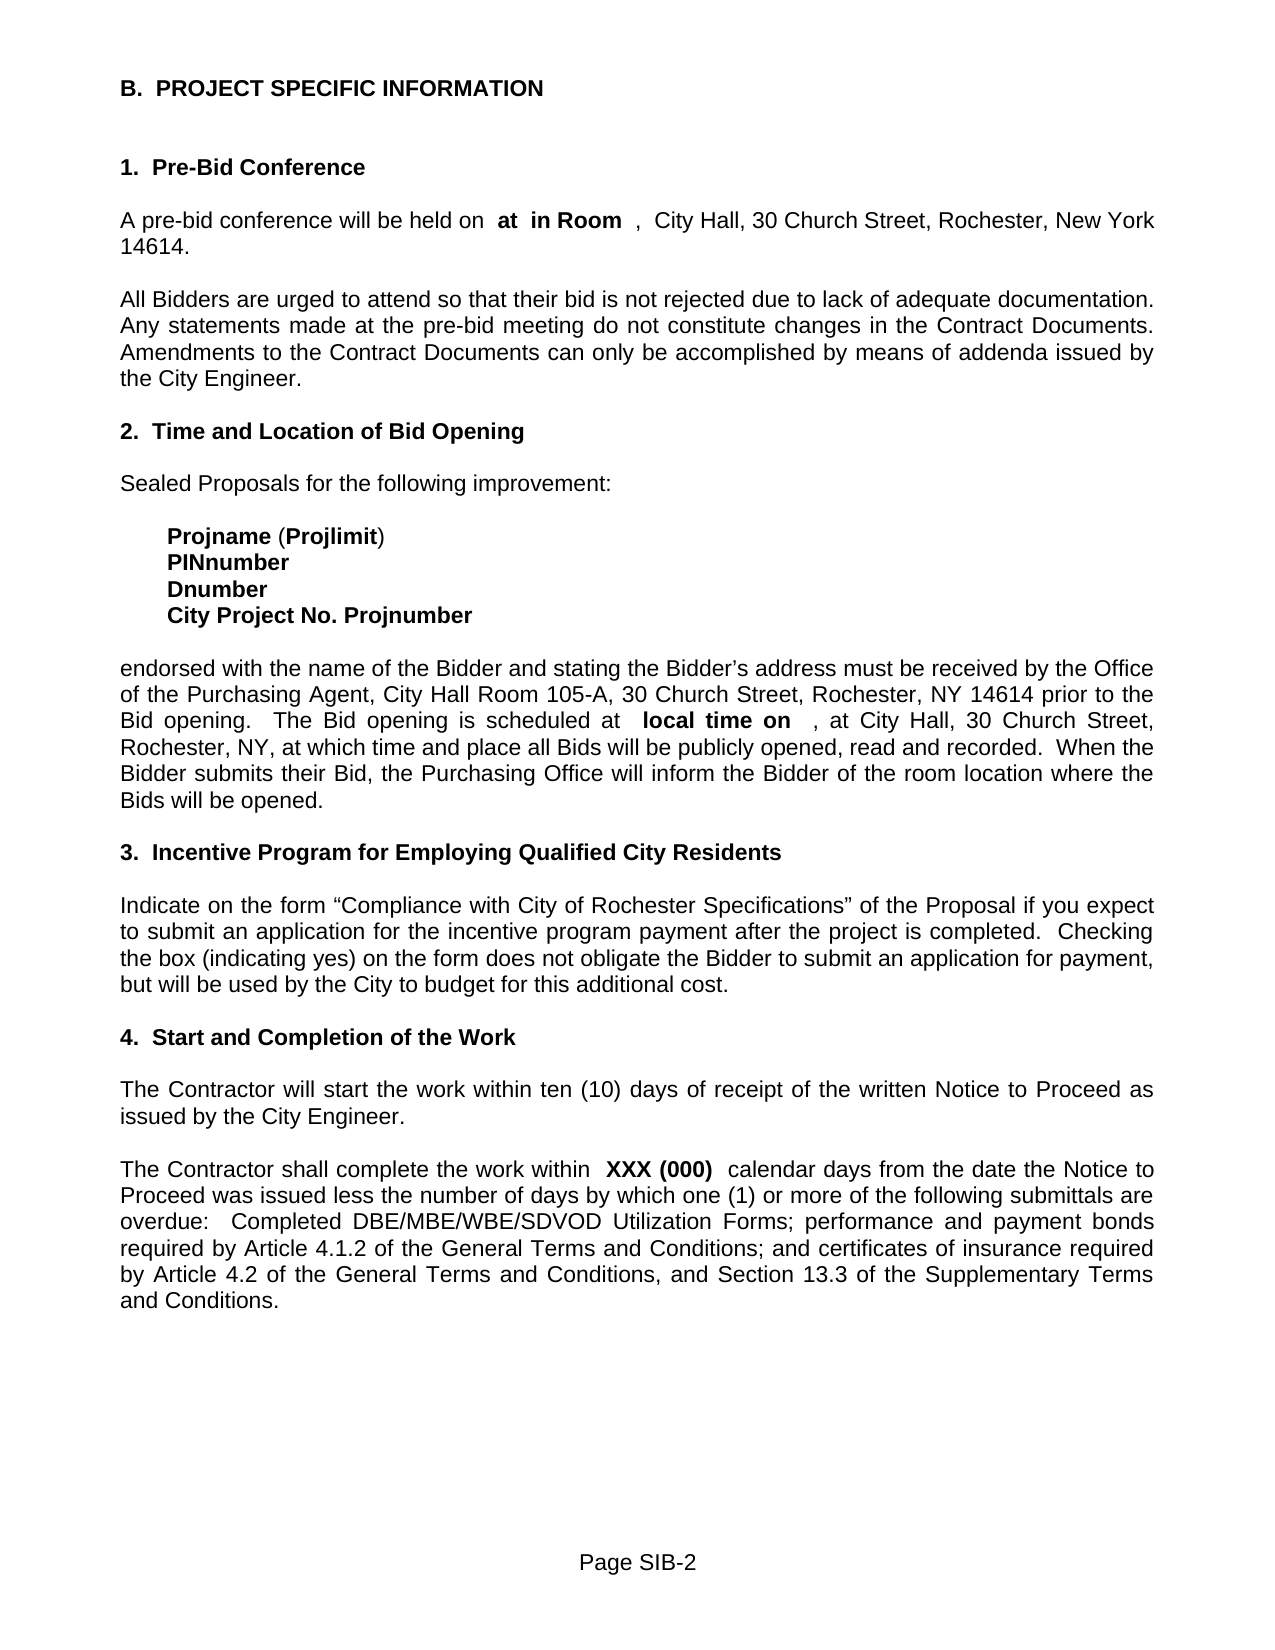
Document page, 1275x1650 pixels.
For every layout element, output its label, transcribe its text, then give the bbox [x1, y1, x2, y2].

text 2. Time and Location of Bid Opening [120, 418, 1155, 444]
text Projname (Projlimit) [120, 523, 1155, 549]
text endorsed with the name of the Bidder and stating the Bidder’s address must be received by the Office of the Purchasing Agent, City Hall Room 105-A, 30 Church Street, Rochester, NY 14614 prior to the Bid opening. The Bid opening is scheduled at local time on , at City Hall, 30 Church Street, Rochester, NY, at which time and place all Bids will be publicly opened, read and recorded. When the Bidder submits their Bid, the Purchasing Office will inform the Bidder of the room location where the Bids will be opened. [120, 655, 1155, 813]
text B. PROJECT SPECIFIC INFORMATION [120, 75, 1155, 101]
text Dnumber [120, 576, 1155, 602]
text All Bidders are urged to attend so that their bid is not rejected due to lack of adequate documentation. Any statements made at the pre-bid meeting do not constitute changes in the Contract Documents. Amendments to the Contract Documents can only be accomplished by means of addenda issued by the City Engineer. [120, 286, 1155, 391]
text A pre-bid conference will be held on at in Room , City Hall, 30 Church Street, Rochester, New York 14614. [120, 207, 1155, 259]
text 4. Start and Completion of the Work [120, 1024, 1155, 1050]
text Indicate on the form “Compliance with City of Rochester Specifications” of the Proposal if you expect to submit an application for the incentive program payment after the project is completed. Checking the box (indicating yes) on the form does not obligate the Bidder to submit an application for payment, but will be used by the City to budget for this additional cost. [120, 892, 1155, 997]
text The Contractor will start the work within ten (10) days of receipt of the written Notice to Proceed as issued by the City Engineer. [120, 1076, 1155, 1129]
text The Contractor shall complete the work within XXX (000) calendar days from the date the Notice to Proceed was issued less the number of days by which one (1) or more of the following submittals are overdue: Completed DBE/MBE/WBE/SDVOD Utilization Forms; performance and payment bonds required by Article 4.1.2 of the General Terms and Conditions; and certificates of insurance required by Article 4.2 of the General Terms and Conditions, and Section 13.3 of the Supplementary Terms and Conditions. [120, 1156, 1155, 1314]
text 3. Incentive Program for Employing Qualified City Residents [120, 839, 1155, 866]
text Sealed Proposals for the following improvement: [120, 470, 1155, 497]
text City Project No. Projnumber [120, 602, 1155, 628]
text 1. Pre-Bid Conference [120, 154, 1155, 180]
text PINnumber [120, 549, 1155, 576]
